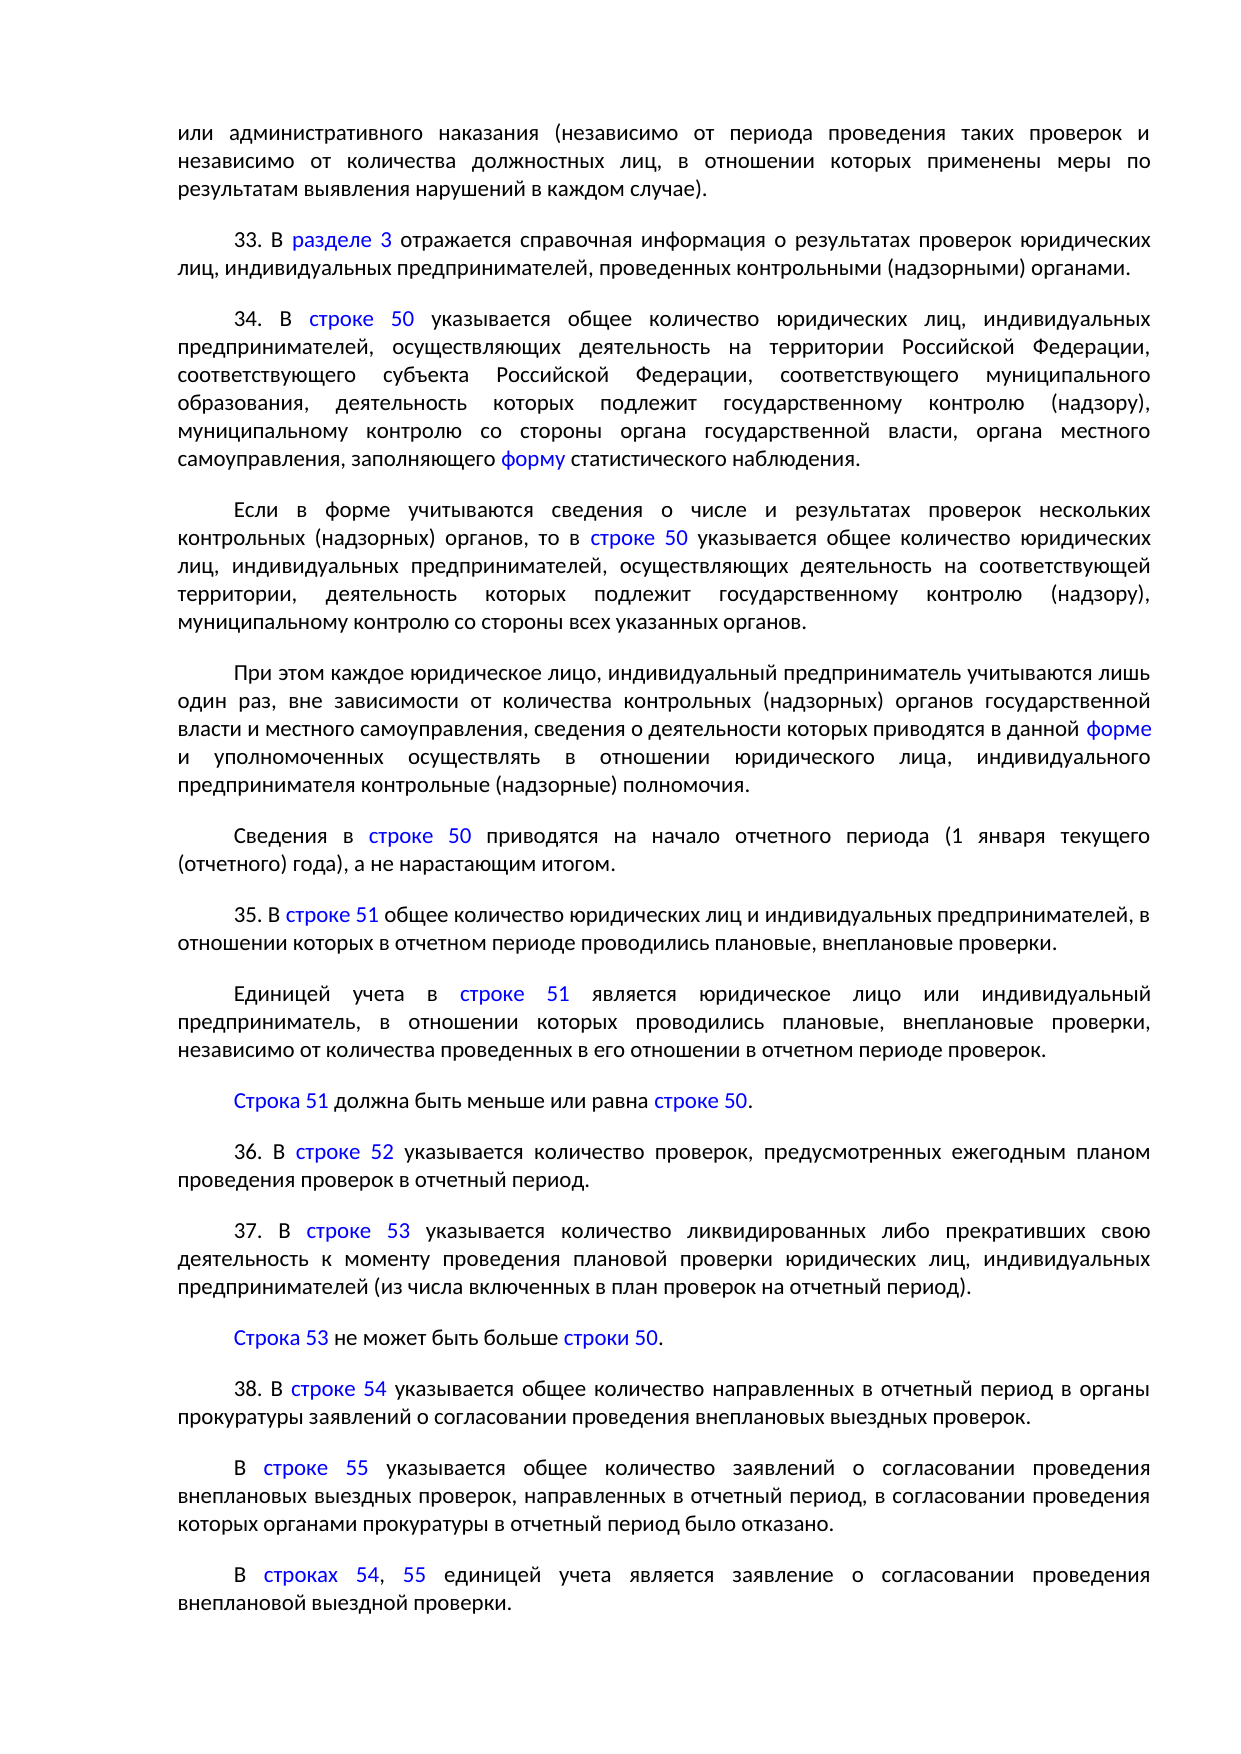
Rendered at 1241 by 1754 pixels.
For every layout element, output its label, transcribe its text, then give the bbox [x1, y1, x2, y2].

text 36. В строке 52 указывается количество проверок, предусмотренных ежегодным планом проведения проверок в отчетный период. [177, 1137, 1152, 1193]
text Строка 53 не может быть больше строки 50. [177, 1323, 1152, 1351]
text Сведения в строке 50 приводятся на начало отчетного периода (1 января текущего (отчетного) года), а не нарастающим итогом. [177, 821, 1152, 877]
text 35. В строке 51 общее количество юридических лиц и индивидуальных предпринимателей, в отношении которых в отчетном периоде проводились плановые, внеплановые проверки. [177, 900, 1152, 956]
text 33. В разделе 3 отражается справочная информация о результатах проверок юридических лиц, индивидуальных предпринимателей, проведенных контрольными (надзорными) органами. [177, 225, 1152, 281]
text 34. В строке 50 указывается общее количество юридических лиц, индивидуальных предпринимателей, осуществляющих деятельность на территории Российской Федерации, соответствующего субъекта Российской Федерации, соответствующего муниципального образования, деятельность которых подлежит государственному контролю (надзору), муниципальному контролю со стороны органа государственной власти, органа местного самоуправления, заполняющего форму статистического наблюдения. [177, 304, 1152, 472]
text При этом каждое юридическое лицо, индивидуальный предприниматель учитываются лишь один раз, вне зависимости от количества контрольных (надзорных) органов государственной власти и местного самоуправления, сведения о деятельности которых приводятся в данной форме и уполномоченных осуществлять в отношении юридического лица, индивидуального предпринимателя контрольные (надзорные) полномочия. [177, 658, 1152, 798]
text В строке 55 указывается общее количество заявлений о согласовании проведения внеплановых выездных проверок, направленных в отчетный период, в согласовании проведения которых органами прокуратуры в отчетный период было отказано. [177, 1453, 1152, 1537]
text Строка 51 должна быть меньше или равна строке 50. [177, 1086, 1152, 1114]
text Единицей учета в строке 51 является юридическое лицо или индивидуальный предприниматель, в отношении которых проводились плановые, внеплановые проверки, независимо от количества проведенных в его отношении в отчетном периоде проверок. [177, 979, 1152, 1063]
text В строках 54, 55 единицей учета является заявление о согласовании проведения внеплановой выездной проверки. [177, 1560, 1152, 1616]
text 37. В строке 53 указывается количество ликвидированных либо прекративших свою деятельность к моменту проведения плановой проверки юридических лиц, индивидуальных предпринимателей (из числа включенных в план проверок на отчетный период). [177, 1216, 1152, 1300]
text 38. В строке 54 указывается общее количество направленных в отчетный период в органы прокуратуры заявлений о согласовании проведения внеплановых выездных проверок. [177, 1374, 1152, 1430]
text Если в форме учитываются сведения о числе и результатах проверок нескольких контрольных (надзорных) органов, то в строке 50 указывается общее количество юридических лиц, индивидуальных предпринимателей, осуществляющих деятельность на соответствующей территории, деятельность которых подлежит государственному контролю (надзору), муниципальному контролю со стороны всех указанных органов. [177, 495, 1152, 635]
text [177, 118, 1152, 202]
